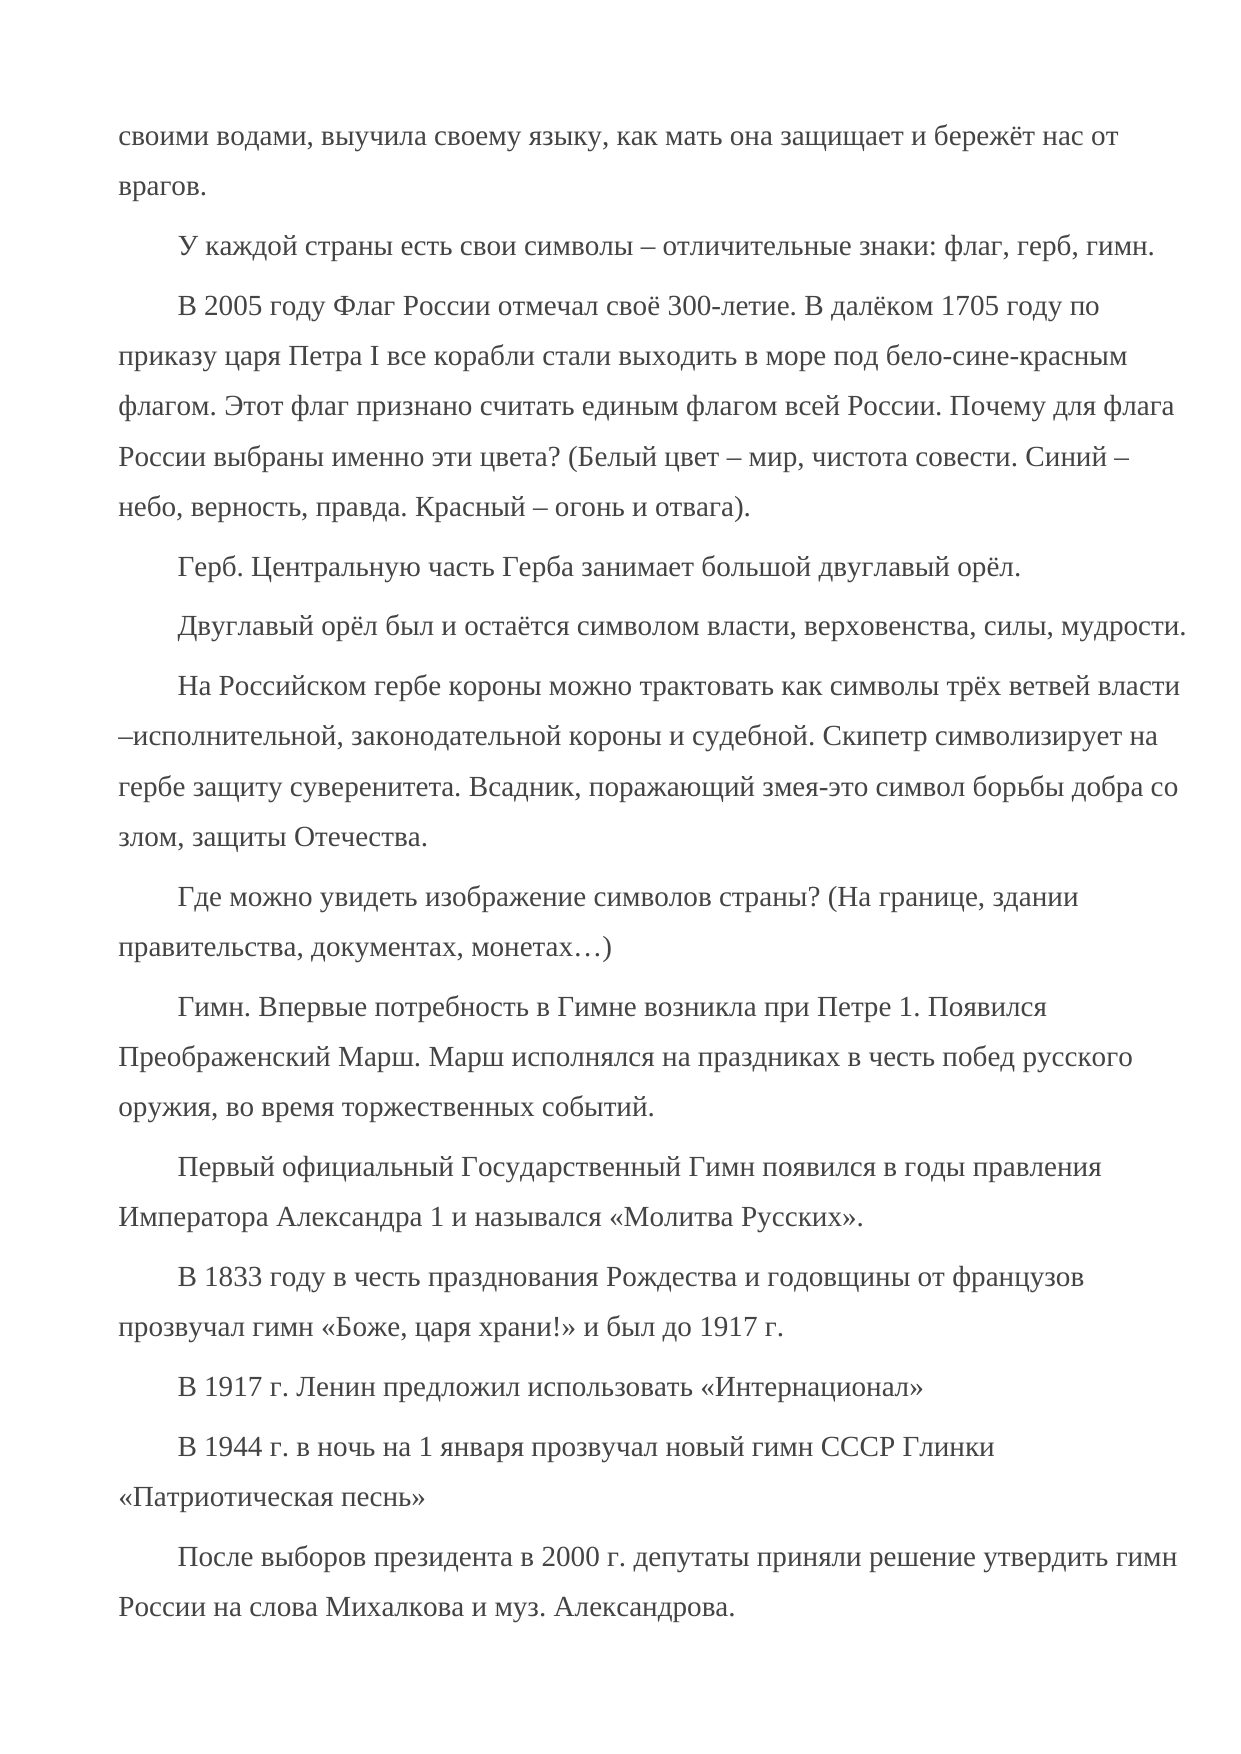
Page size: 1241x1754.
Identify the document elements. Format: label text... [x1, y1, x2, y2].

text Герб. Центральную часть Герба занимает большой двуглавый орёл. [118, 549, 1196, 582]
text У каждой страны есть свои символы – отличительные знаки: флаг, герб, гимн. [118, 228, 1196, 262]
text В 1833 году в честь празднования Рождества и годовщины от французов прозвучал гимн «Боже, царя храни!» и был до 1917 г. [118, 1259, 1196, 1343]
text Где можно увидеть изображение символов страны? (На границе, здании правительства, документах, монетах…) [118, 879, 1196, 963]
text В 1917 г. Ленин предложил использовать «Интернационал» [118, 1369, 1196, 1403]
text Двуглавый орёл был и остаётся символом власти, верховенства, силы, мудрости. [118, 608, 1196, 642]
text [118, 118, 1196, 202]
text Первый официальный Государственный Гимн появился в годы правления Императора Александра 1 и назывался «Молитва Русских». [118, 1149, 1196, 1233]
text Гимн. Впервые потребность в Гимне возникла при Петре 1. Появился Преображенский Марш. Марш исполнялся на праздниках в честь побед русского оружия, во время торжественных событий. [118, 989, 1196, 1123]
text На Российском гербе короны можно трактовать как символы трёх ветвей власти –исполнительной, законодательной короны и судебной. Скипетр символизирует на гербе защиту суверенитета. Всадник, поражающий змея-это символ борьбы добра со злом, защиты Отечества. [118, 668, 1196, 853]
text В 2005 году Флаг России отмечал своё 300-летие. В далёком 1705 году по приказу царя Петра I все корабли стали выходить в море под бело-сине-красным флагом. Этот флаг признано считать единым флагом всей России. Почему для флага России выбраны именно эти цвета? (Белый цвет – мир, чистота совести. Синий – небо, верность, правда. Красный – огонь и отвага). [118, 288, 1196, 523]
text После выборов президента в 2000 г. депутаты приняли решение утвердить гимн России на слова Михалкова и муз. Александрова. [118, 1539, 1196, 1623]
text В 1944 г. в ночь на 1 января прозвучал новый гимн СССР Глинки «Патриотическая песнь» [118, 1429, 1196, 1513]
